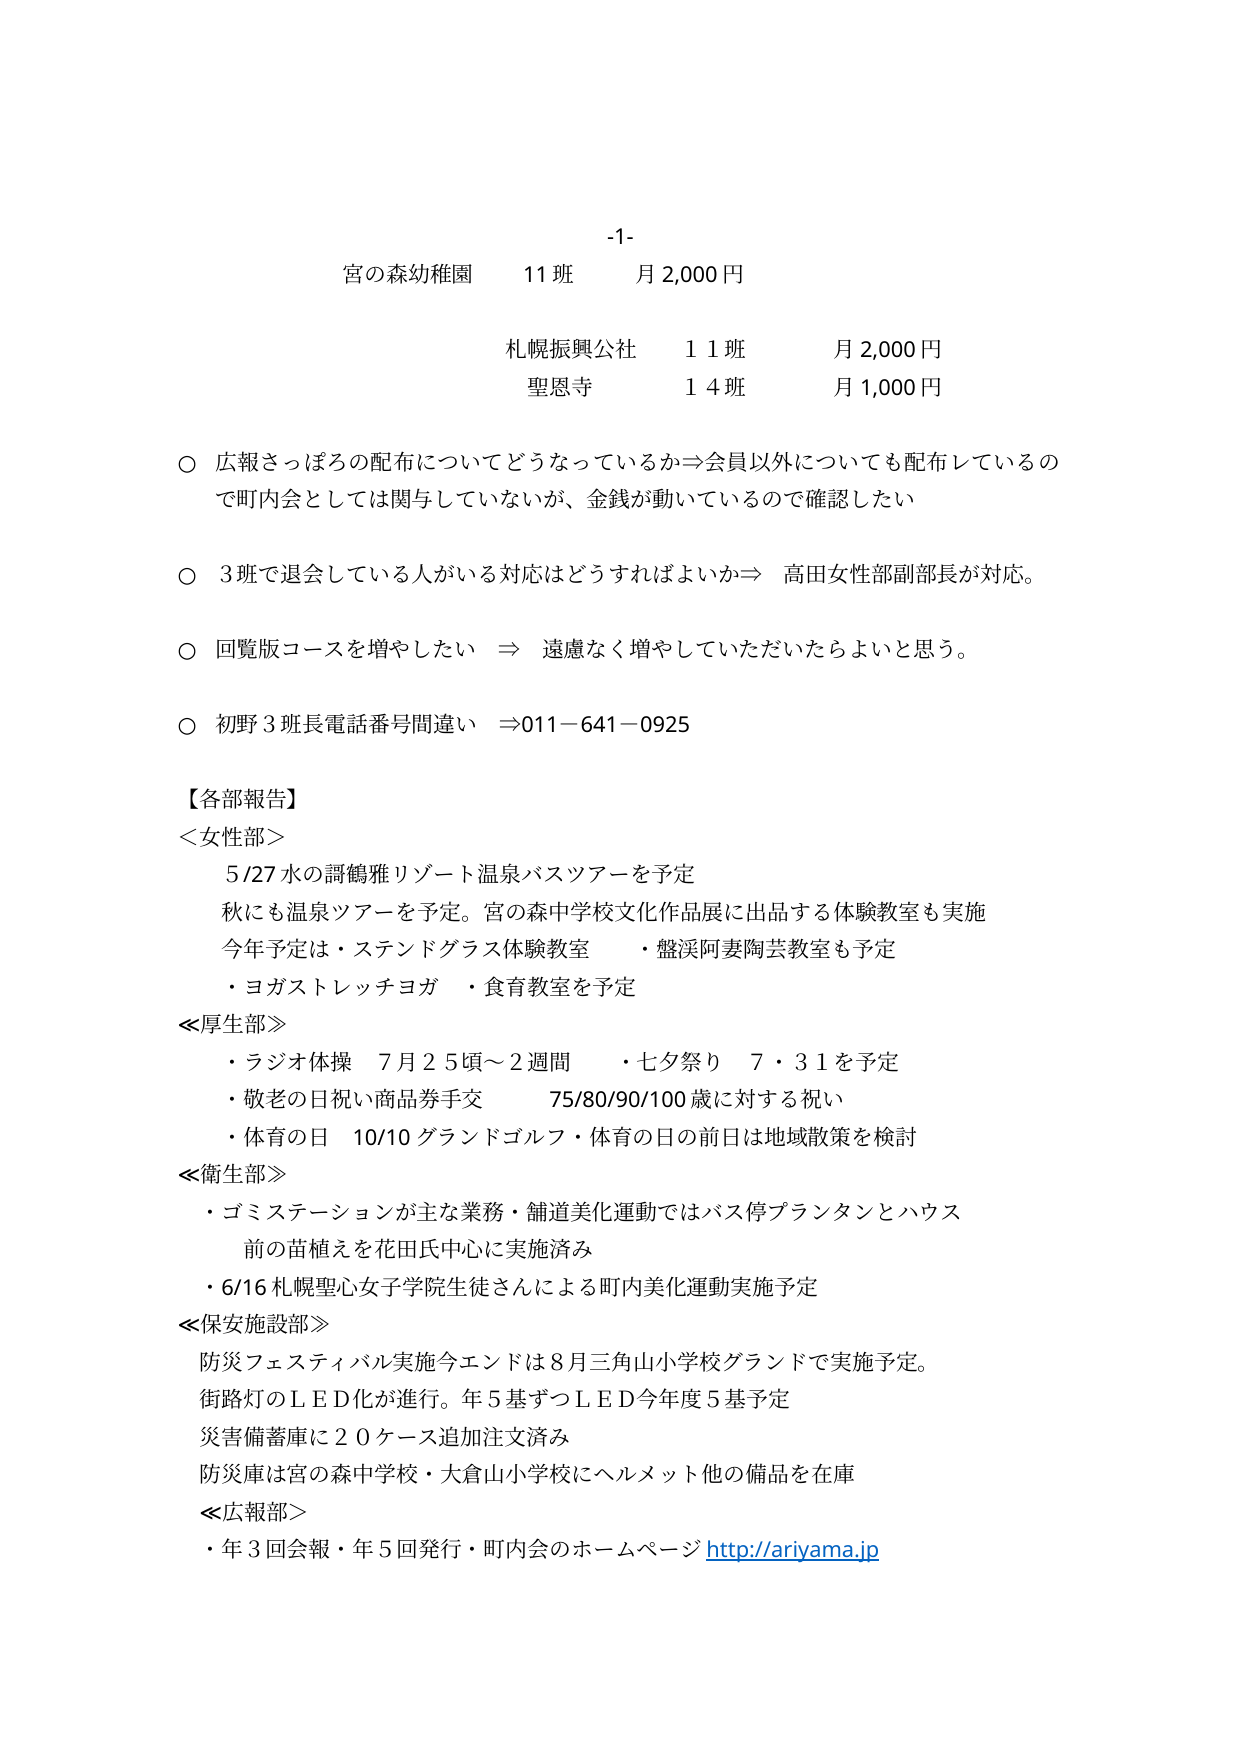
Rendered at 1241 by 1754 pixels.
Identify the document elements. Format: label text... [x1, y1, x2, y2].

text ・年３回会報・年５回発行・町内会のホームページhttp://ariyama.jp [177, 1529, 1063, 1567]
text ≪保安施設部≫ [177, 1304, 1063, 1342]
text 前の苗植えを花田氏中心に実施済み [177, 1229, 1063, 1267]
text ≪厚生部≫ [177, 1004, 1063, 1042]
text ・敬老の日祝い商品券手交 75/80/90/100歳に対する祝い [177, 1079, 1063, 1117]
text ５/27水の謌鶴雅リゾート温泉バスツアーを予定 [177, 854, 1063, 892]
list 初野３班長電話番号間違い ⇒011－641－0925 [177, 704, 1063, 742]
text 札幌振興公社 １１班 月2,000円 [177, 329, 1063, 367]
text ・6/16札幌聖心女子学院生徒さんによる町内美化運動実施予定 [177, 1267, 1063, 1304]
list ３班で退会している人がいる対応はどうすればよいか⇒ 高田女性部副部長が対応。 [177, 554, 1063, 592]
text 【各部報告】 [177, 779, 1063, 817]
list 回覧版コースを増やしたい ⇒ 遠慮なく増やしていただいたらよいと思う。 [177, 629, 1063, 667]
text ・ラジオ体操 ７月２５頃〜２週間 ・七夕祭り ７・３１を予定 [177, 1042, 1063, 1079]
text ＜女性部＞ [177, 817, 1063, 854]
text 秋にも温泉ツアーを予定。宮の森中学校文化作品展に出品する体験教室も実施 [177, 892, 1063, 929]
text 聖恩寺 １４班 月1,000円 [177, 367, 1063, 404]
list 広報さっぽろの配布についてどうなっているか⇒会員以外についても配布レているので町内会としては関与していないが、金銭が動いているので確認したい [177, 442, 1063, 517]
text -1- [177, 217, 1063, 254]
text ≪広報部＞ [177, 1492, 1063, 1529]
text 防災庫は宮の森中学校・大倉山小学校にヘルメット他の備品を在庫 [177, 1454, 1063, 1492]
text 今年予定は・ステンドグラス体験教室 ・盤渓阿妻陶芸教室も予定 [177, 929, 1063, 967]
text ・ゴミステーションが主な業務・舗道美化運動ではバス停プランタンとハウス [177, 1192, 1063, 1229]
text ・体育の日 10/10グランドゴルフ・体育の日の前日は地域散策を検討 [177, 1117, 1063, 1154]
text 街路灯のＬＥＤ化が進行。年５基ずつＬＥＤ今年度５基予定 [177, 1379, 1063, 1417]
text ≪衛生部≫ [177, 1154, 1063, 1192]
text 宮の森幼稚園 11班 月2,000円 [177, 254, 1063, 292]
text ・ヨガストレッチヨガ ・食育教室を予定 [177, 967, 1063, 1004]
text 防災フェスティバル実施今エンドは８月三角山小学校グランドで実施予定。 [177, 1342, 1063, 1379]
text 災害備蓄庫に２０ケース追加注文済み [177, 1417, 1063, 1454]
